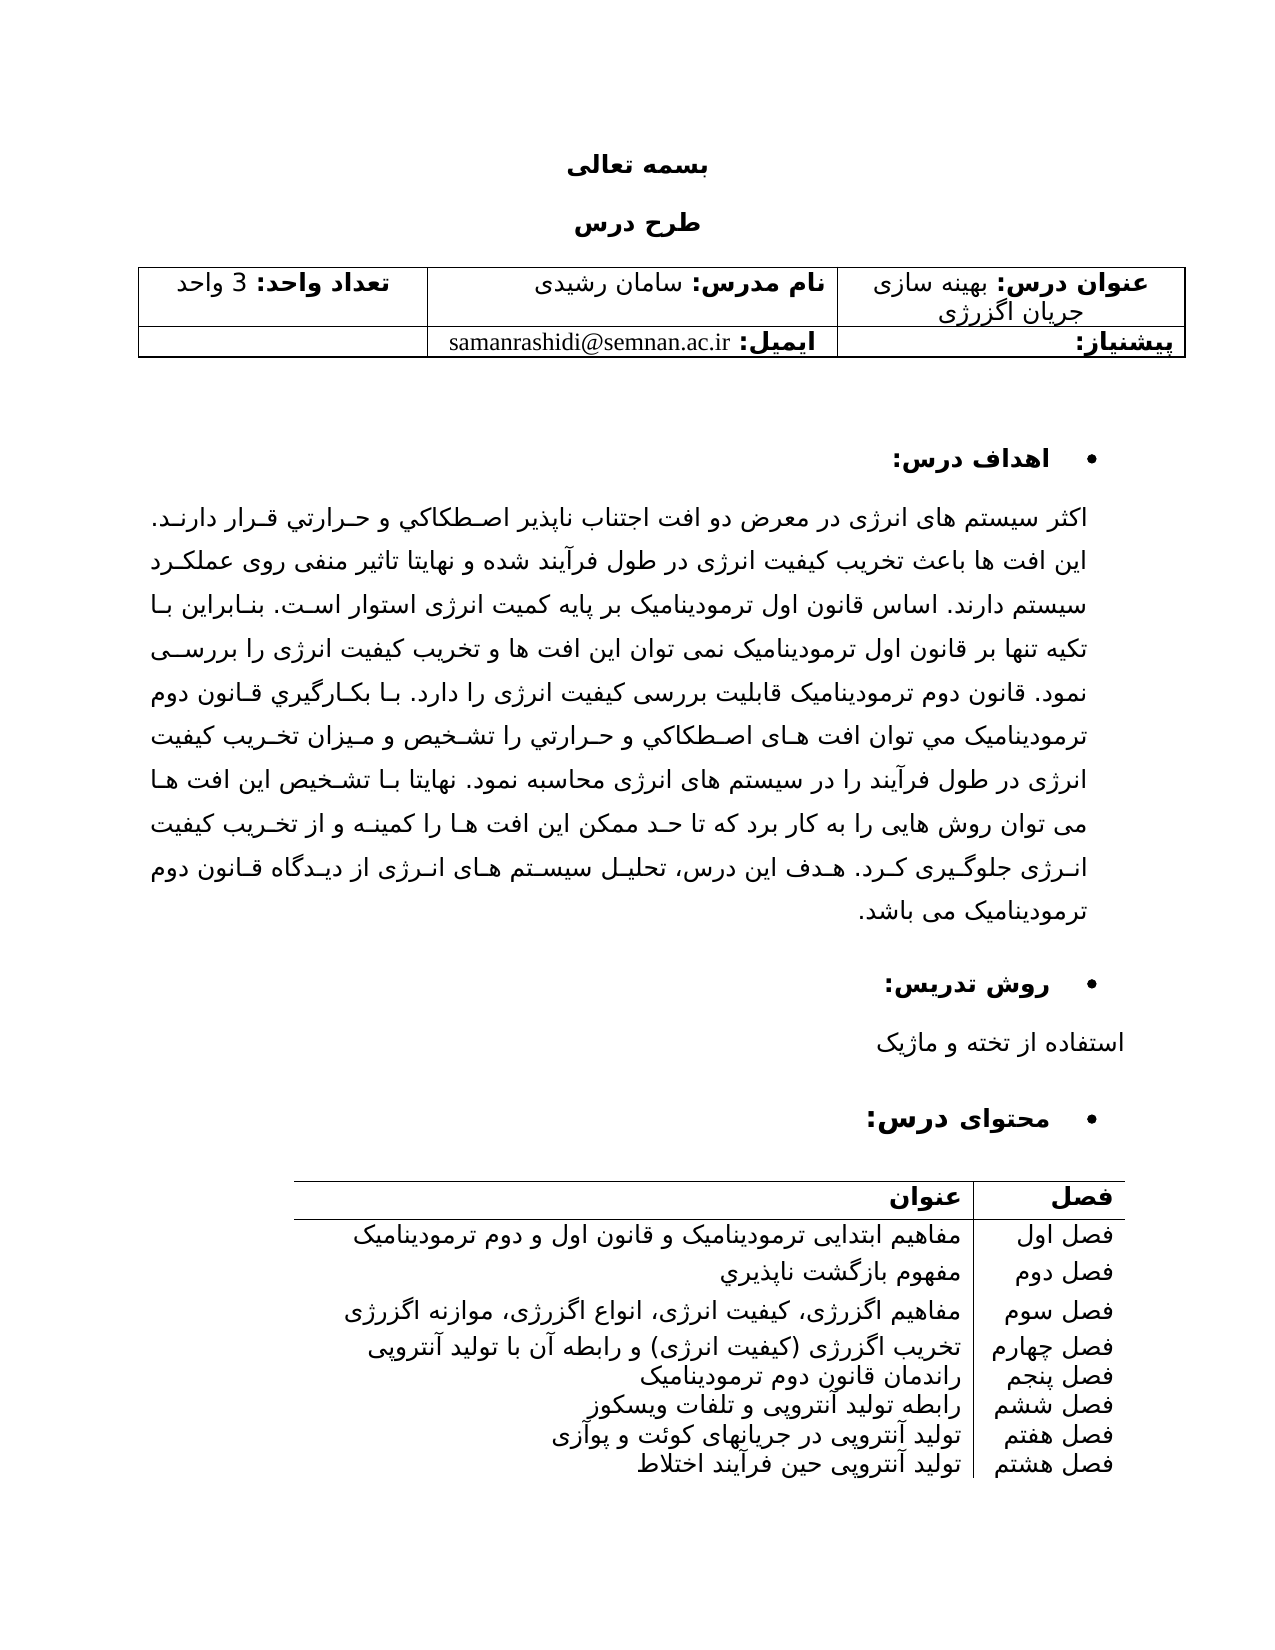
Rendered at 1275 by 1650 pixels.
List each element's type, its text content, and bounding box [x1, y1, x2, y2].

table_cell رابطه تولید آنتروپی و تلفات ویسکوز [294, 1391, 973, 1420]
table_header عنوان درس: بهینه سازی جریان اگزرژی [838, 268, 1184, 326]
table_cell فصل ششم [974, 1391, 1125, 1420]
table_header عنوان [294, 1182, 973, 1219]
table_cell [139, 327, 427, 356]
table_cell مفاهیم اگزرژی، کیفیت انرژی، انواع اگزرژی، موازنه اگزرژی [294, 1296, 973, 1332]
list اهداف درس: [150, 444, 1087, 474]
table_header فصل [974, 1182, 1125, 1219]
table_cell فصل پنجم [974, 1361, 1125, 1391]
table_cell فصل هشتم [974, 1449, 1125, 1478]
table_cell تخریب اگزرژی (کیفیت انرژی) و رابطه آن با تولید آنتروپی [294, 1332, 973, 1361]
table_cell فصل سوم [974, 1296, 1125, 1332]
table_cell ایمیل: samanrashidi@semnan.ac.ir [428, 327, 837, 356]
table_cell تولید آنتروپی در جریانهای کوئت و پوآزی [294, 1420, 973, 1449]
text طرح درس [150, 208, 1125, 237]
list محتوای درس: [150, 1101, 1087, 1135]
list روش تدریس: [150, 969, 1087, 999]
table_cell مفاهیم ابتدایی ترمودینامیک و قانون اول و دوم ترمودینامیک [294, 1220, 973, 1257]
table_header نام مدرس: سامان رشیدی [428, 268, 837, 326]
text بسمه تعالی [150, 150, 1125, 179]
table_cell راندمان قانون دوم ترمودینامیک [294, 1361, 973, 1391]
table_cell پیشنیاز: [838, 327, 1184, 356]
table_cell فصل اول [974, 1220, 1125, 1257]
table_cell فصل چهارم [974, 1332, 1125, 1361]
table_cell فصل هفتم [974, 1420, 1125, 1449]
text استفاده از تخته و ماژیک [150, 1028, 1125, 1057]
table_cell مفهوم بازگشت ناپذيري [294, 1258, 973, 1296]
table_header تعداد واحد: 3 واحد [139, 268, 427, 326]
table_cell تولید آنتروپی حین فرآیند اختلاط [294, 1449, 973, 1478]
text اکثر سیستم های انرژی در معرض دو افت اجتناب ناپذير اصطکاکي و حرارتي قرار دارند. این افت ها باعث تخریب کیفیت انرژی در طول فرآیند شده و نهایتا تاثیر منفی روی عملکرد سیستم دارند. اساس قانون اول ترمودینامیک بر پایه کمیت انرژی استوار است. بنابراین با تکیه تنها بر قانون اول ترمودینامیک نمی توان این افت ها و تخریب کیفیت انرژی را بررسی نمود. قانون دوم ترمودینامیک قابلیت بررسی کیفیت انرژی را دارد. با بکارگيري قانون دوم ترموديناميک مي توان افت های اصطکاکي و حرارتي را تشخیص و ميزان تخریب کیفیت انرژی در طول فرآیند را در سیستم های انرژی محاسبه نمود. نهایتا با تشخیص این افت ها می توان روش هایی را به کار برد که تا حد ممکن این افت ها را کمینه و از تخریب کیفیت انرژی جلوگیری کرد. هدف این درس، تحلیل سیستم های انرژی از دیدگاه قانون دوم ترموديناميک می باشد. [150, 503, 1087, 926]
table_cell فصل دوم [974, 1258, 1125, 1296]
